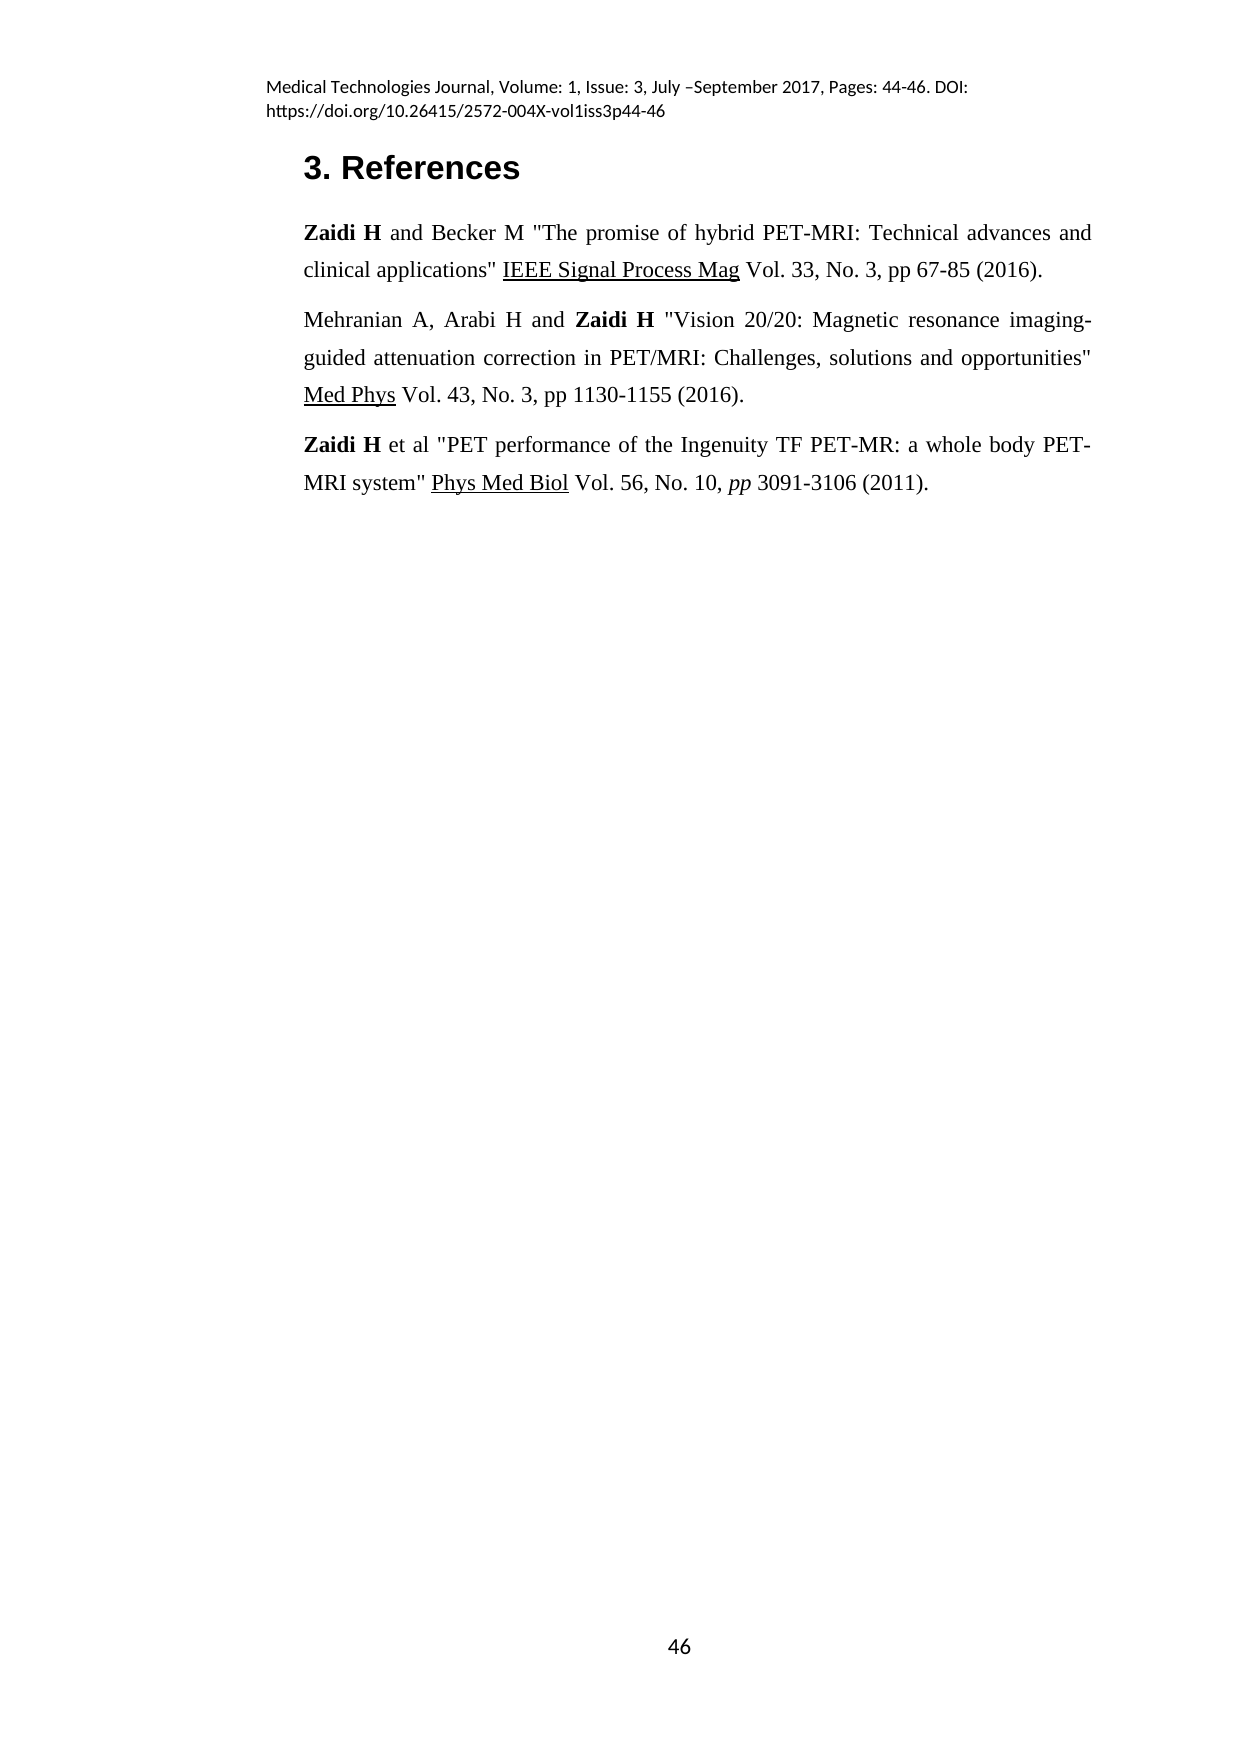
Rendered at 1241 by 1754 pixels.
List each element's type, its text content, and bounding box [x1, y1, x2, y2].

text Zaidi H and Becker M "The promise of hybrid PET-MRI: Technical advances and clinical applications" IEEE Signal Process Mag Vol. 33, No. 3, pp 67-85 (2016). [303, 208, 1092, 283]
text Mehranian A, Arabi H and Zaidi H "Vision 20/20: Magnetic resonance imaging-guided attenuation correction in PET/MRI: Challenges, solutions and opportunities" Med Phys Vol. 43, No. 3, pp 1130-1155 (2016). [303, 295, 1092, 408]
subtitle References [303, 148, 1092, 186]
text Zaidi H et al "PET performance of the Ingenuity TF PET-MR: a whole body PET-MRI system" Phys Med Biol Vol. 56, No. 10, pp 3091-3106 (2011). [303, 420, 1092, 495]
